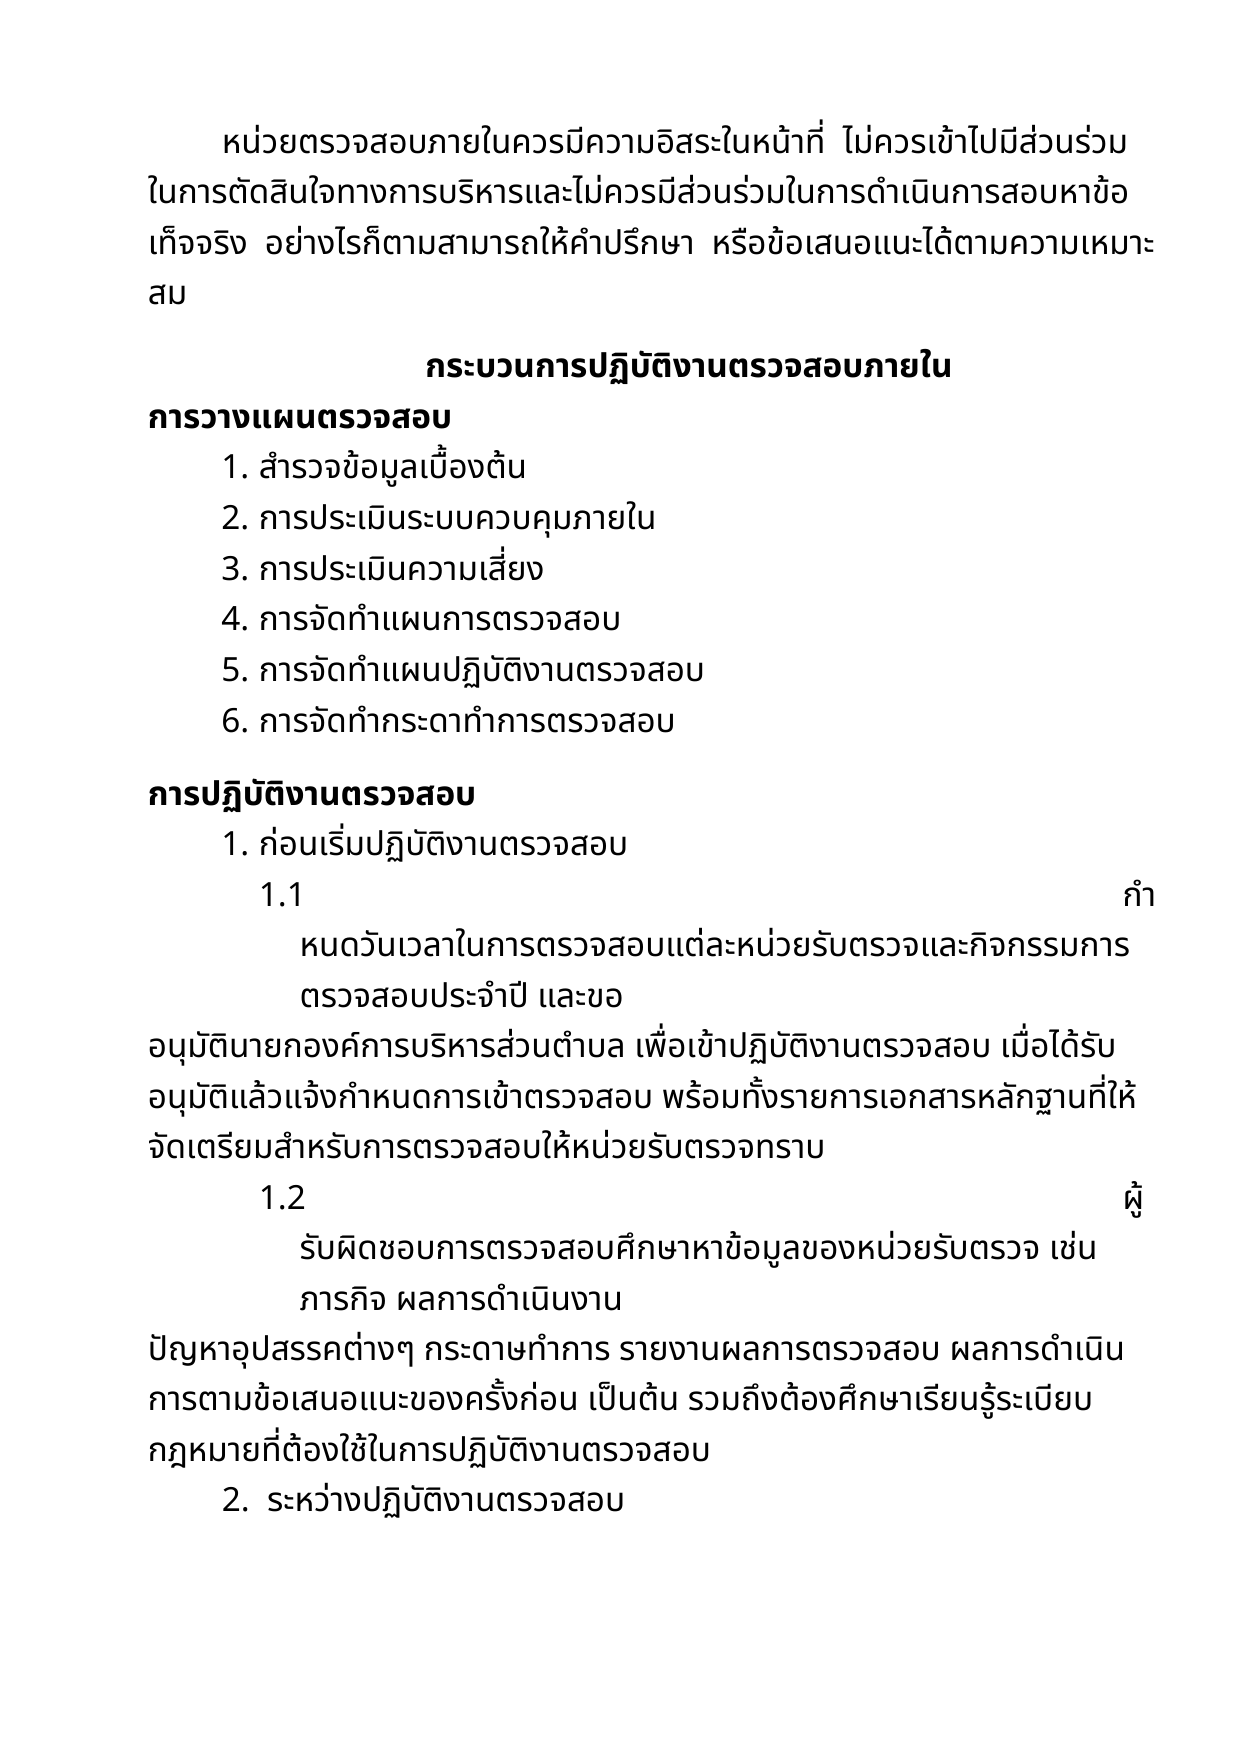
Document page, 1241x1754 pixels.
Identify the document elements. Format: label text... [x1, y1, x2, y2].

text การวางแผนตรวจสอบ [148, 393, 1156, 443]
list การจัดทำกระดาทำการตรวจสอบ [221, 696, 1156, 747]
list ผู้รับผิดชอบการตรวจสอบศึกษาหาข้อมูลของหน่วยรับตรวจ เช่น ภารกิจ ผลการดำเนินงาน [259, 1173, 1156, 1325]
text กระบวนการปฏิบัติงานตรวจสอบภายใน [148, 342, 1156, 393]
list ก่อนเริ่มปฏิบัติงานตรวจสอบ [221, 820, 1156, 871]
text หน่วยตรวจสอบภายในควรมีความอิสระในหน้าที่ ไม่ควรเข้าไปมีส่วนร่วมในการตัดสินใจทางการบริหารและไม่ควรมีส่วนร่วมในการดำเนินการสอบหาข้อเท็จจริง อย่างไรก็ตามสามารถให้คำปรึกษา หรือข้อเสนอแนะได้ตามความเหมาะสม [148, 118, 1156, 320]
text ปัญหาอุปสรรคต่างๆ กระดาษทำการ รายงานผลการตรวจสอบ ผลการดำเนินการตามข้อเสนอแนะของครั้งก่อน เป็นต้น รวมถึงต้องศึกษาเรียนรู้ระเบียบกฎหมายที่ต้องใช้ในการปฏิบัติงานตรวจสอบ [148, 1325, 1156, 1476]
list การประเมินระบบควบคุมภายใน [221, 494, 1156, 544]
list การประเมินความเสี่ยง [221, 544, 1156, 595]
list การจัดทำแผนปฏิบัติงานตรวจสอบ [221, 646, 1156, 696]
list การจัดทำแผนการตรวจสอบ [221, 595, 1156, 646]
text 2. ระหว่างปฏิบัติงานตรวจสอบ [148, 1476, 1156, 1527]
list กำหนดวันเวลาในการตรวจสอบแต่ละหน่วยรับตรวจและกิจกรรมการตรวจสอบประจำปี และขอ [259, 871, 1156, 1022]
list สำรวจข้อมูลเบื้องต้น [221, 443, 1156, 494]
text อนุมัตินายกองค์การบริหารส่วนตำบล เพื่อเข้าปฏิบัติงานตรวจสอบ เมื่อได้รับอนุมัติแล้วแจ้งกำหนดการเข้าตรวจสอบ พร้อมทั้งรายการเอกสารหลักฐานที่ให้จัดเตรียมสำหรับการตรวจสอบให้หน่วยรับตรวจทราบ [148, 1022, 1156, 1173]
text การปฏิบัติงานตรวจสอบ [148, 770, 1156, 820]
